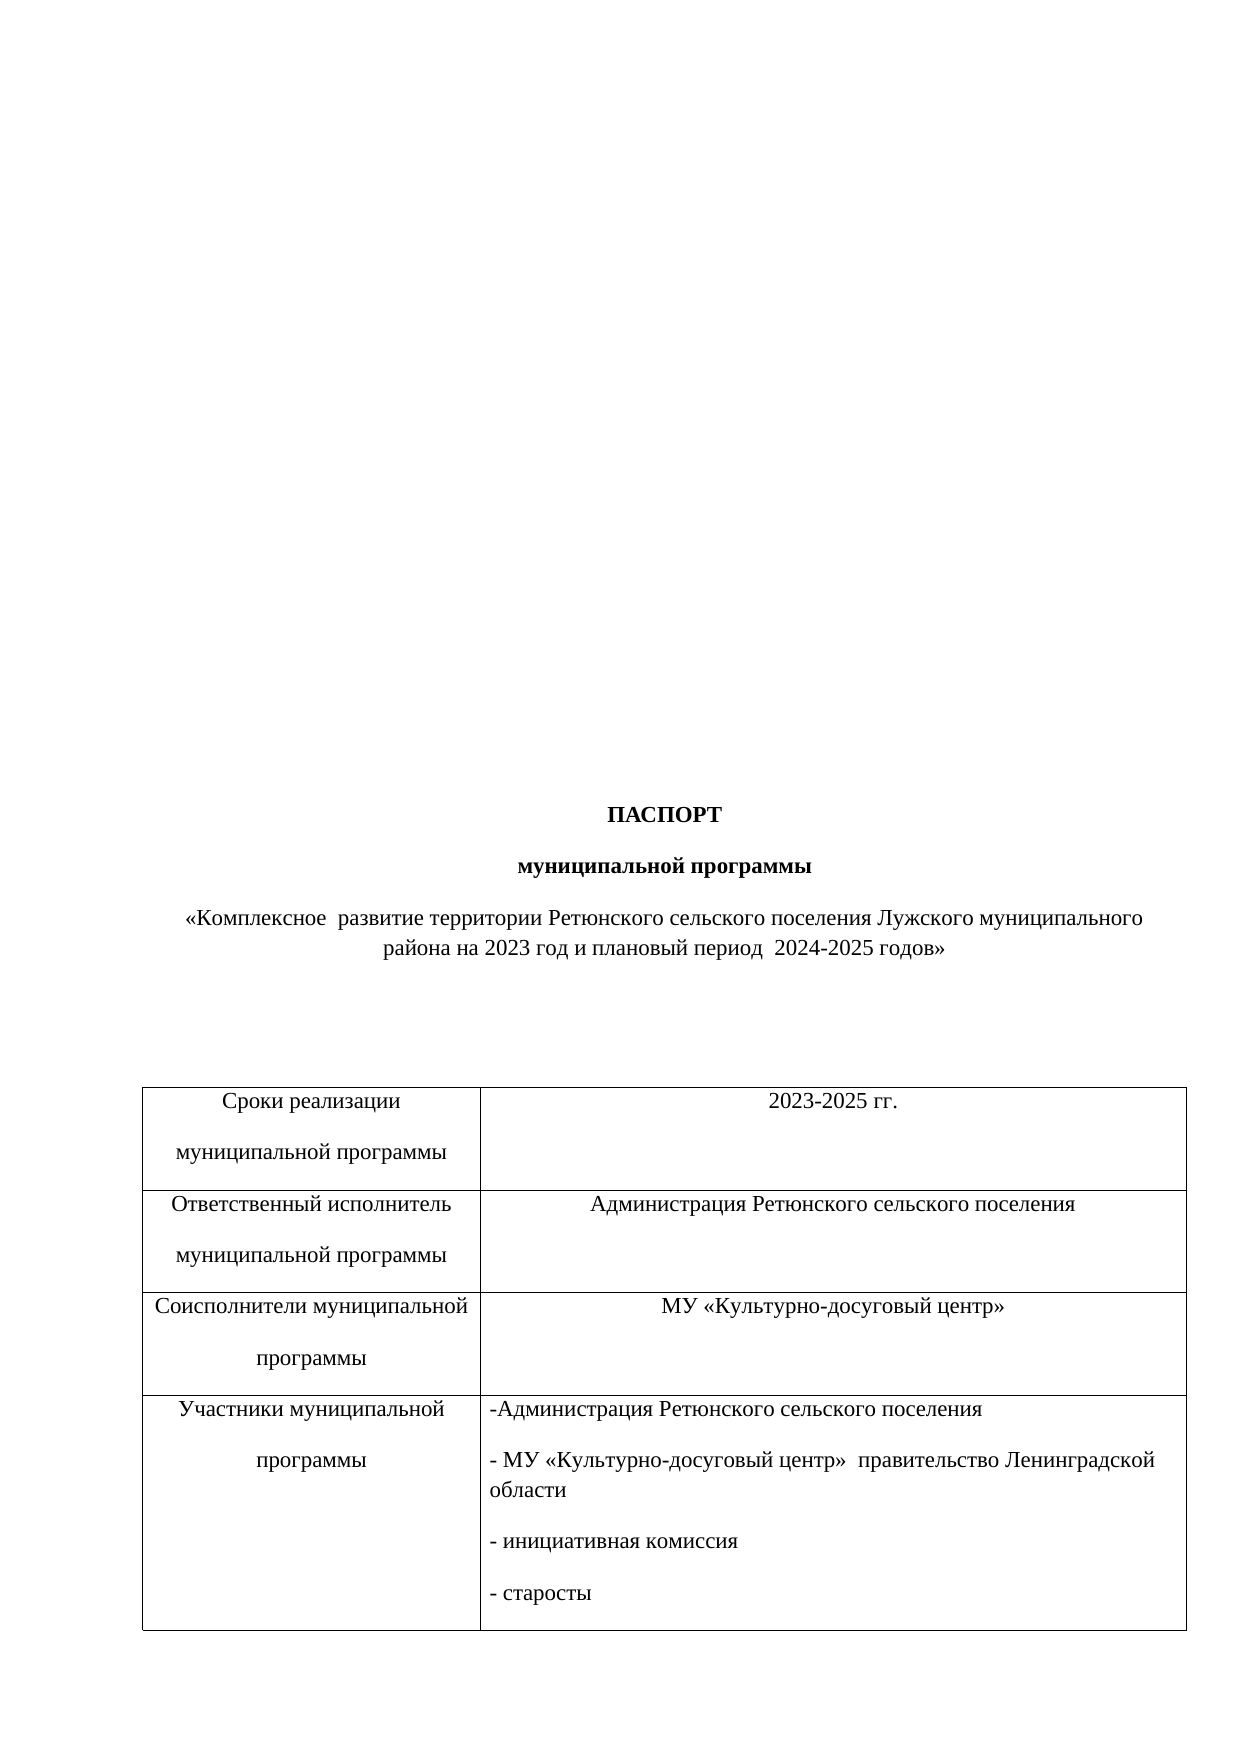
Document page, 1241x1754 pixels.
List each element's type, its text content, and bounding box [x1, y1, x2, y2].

text «Комплексное развитие территории Ретюнского сельского поселения Лужского муниципального района на 2023 год и плановый период 2024-2025 годов» [177, 903, 1152, 960]
table_header 2023-2025 гг. [481, 1088, 1186, 1189]
text ПАСПОРТ [177, 801, 1152, 828]
table_cell Администрация Ретюнского сельского поселения [481, 1191, 1186, 1292]
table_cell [143, 1396, 480, 1629]
table_cell Ответственный исполнитель муниципальной программы [143, 1191, 480, 1292]
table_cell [481, 1396, 1186, 1629]
text муниципальной программы [177, 852, 1152, 879]
table_cell МУ «Культурно-досуговый центр» [481, 1293, 1186, 1395]
table_cell Соисполнители муниципальной программы [143, 1293, 480, 1395]
table_header Сроки реализации муниципальной программы [143, 1088, 480, 1189]
